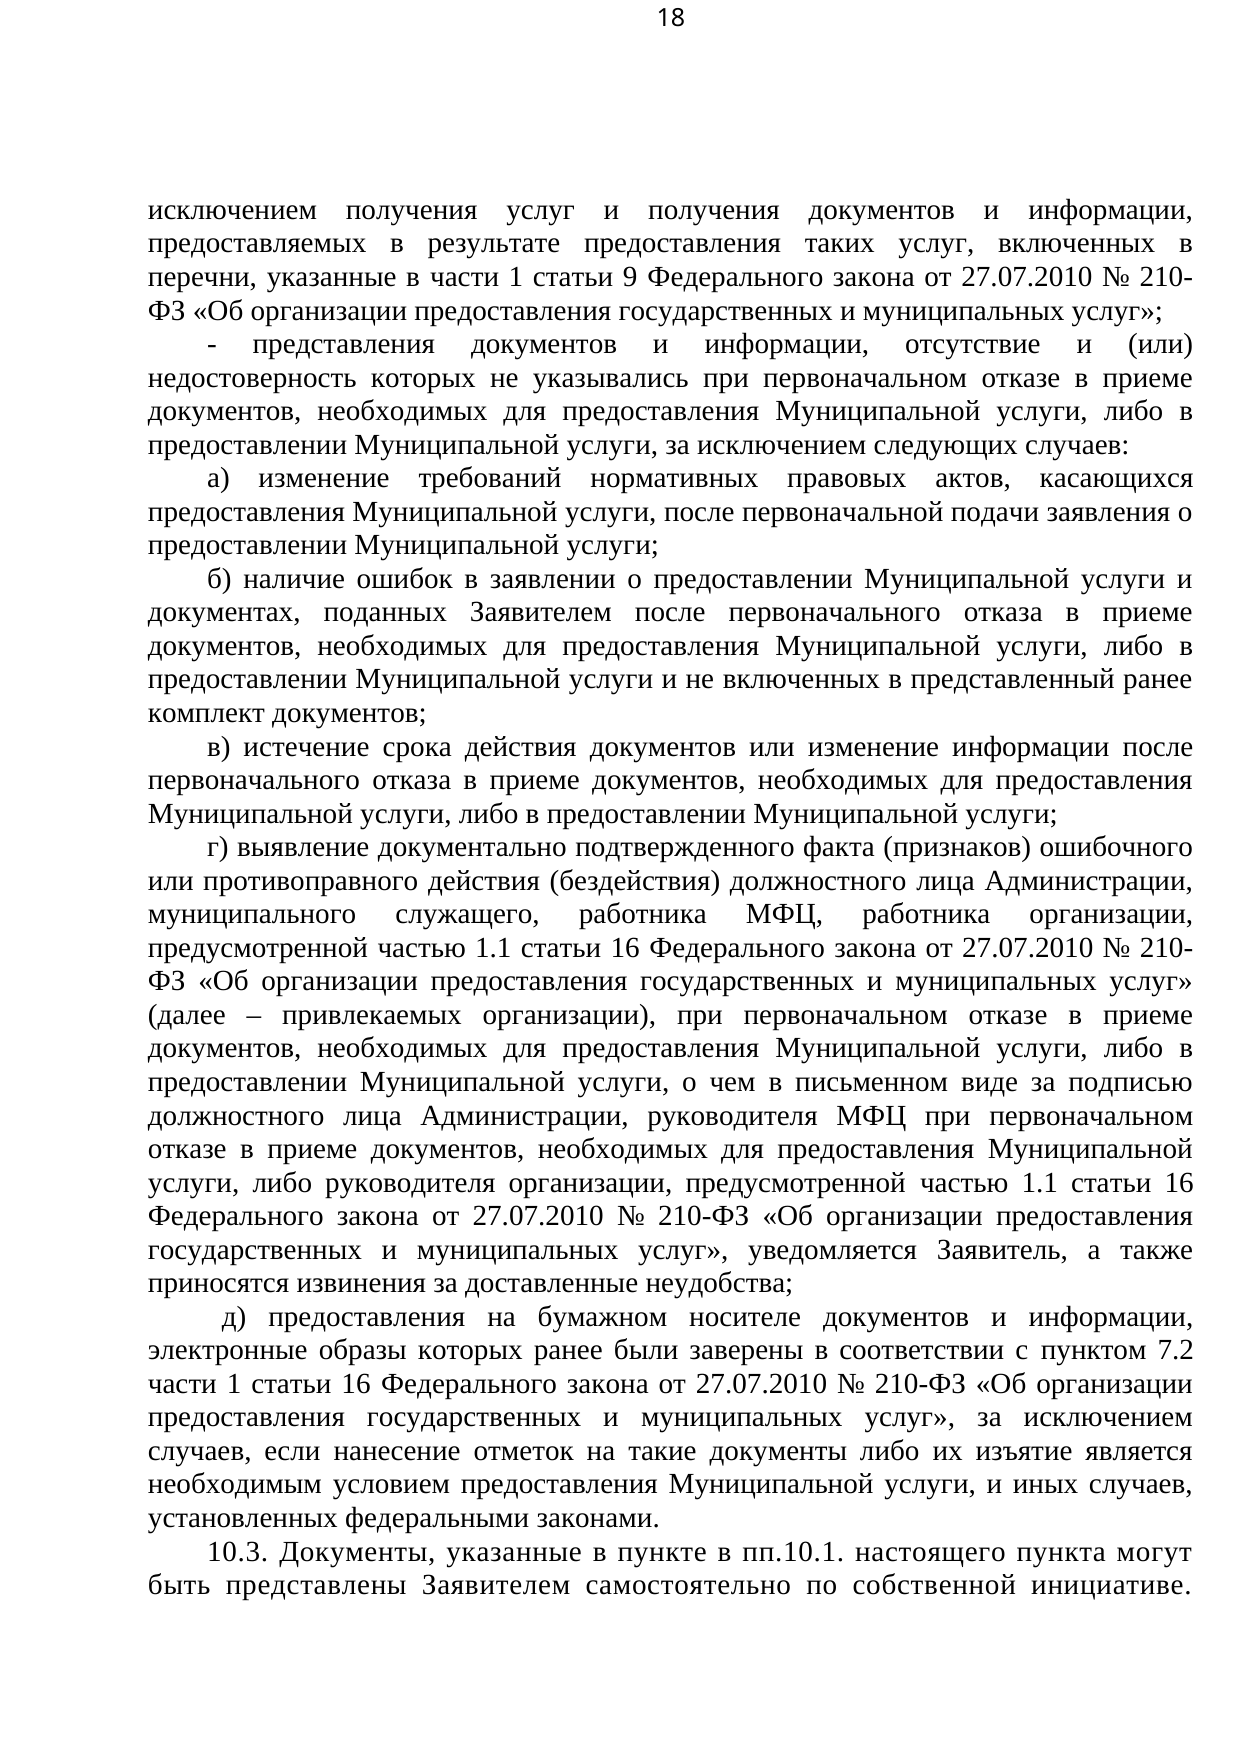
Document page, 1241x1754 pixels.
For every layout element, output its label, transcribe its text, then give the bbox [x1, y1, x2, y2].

text - представления документов и информации, отсутствие и (или) недостоверность которых не указывались при первоначальном отказе в приеме документов, необходимых для предоставления Муниципальной услуги, либо в предоставлении Муниципальной услуги, за исключением следующих случаев: [148, 326, 1194, 460]
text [148, 192, 1194, 326]
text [148, 1534, 1194, 1601]
text а) изменение требований нормативных правовых актов, касающихся предоставления Муниципальной услуги, после первоначальной подачи заявления о предоставлении Муниципальной услуги; [148, 460, 1194, 561]
text г) выявление документально подтвержденного факта (признаков) ошибочного или противоправного действия (бездействия) должностного лица Администрации, муниципального служащего, работника МФЦ, работника организации, предусмотренной частью 1.1 статьи 16 Федерального закона от 27.07.2010 № 210-ФЗ «Об организации предоставления государственных и муниципальных услуг» (далее – привлекаемых организации), при первоначальном отказе в приеме документов, необходимых для предоставления Муниципальной услуги, либо в предоставлении Муниципальной услуги, о чем в письменном виде за подписью должностного лица Администрации, руководителя МФЦ при первоначальном отказе в приеме документов, необходимых для предоставления Муниципальной услуги, либо руководителя организации, предусмотренной частью 1.1 статьи 16 Федерального закона от 27.07.2010 № 210-ФЗ «Об организации предоставления государственных и муниципальных услуг», уведомляется Заявитель, а также приносятся извинения за доставленные неудобства; [148, 829, 1194, 1299]
text б) наличие ошибок в заявлении о предоставлении Муниципальной услуги и документах, поданных Заявителем после первоначального отказа в приеме документов, необходимых для предоставления Муниципальной услуги, либо в предоставлении Муниципальной услуги и не включенных в представленный ранее комплект документов; [148, 561, 1194, 729]
text в) истечение срока действия документов или изменение информации после первоначального отказа в приеме документов, необходимых для предоставления Муниципальной услуги, либо в предоставлении Муниципальной услуги; [148, 729, 1194, 829]
text д) предоставления на бумажном носителе документов и информации, электронные образы которых ранее были заверены в соответствии с пунктом 7.2 части 1 статьи 16 Федерального закона от 27.07.2010 № 210-ФЗ «Об организации предоставления государственных и муниципальных услуг», за исключением случаев, если нанесение отметок на такие документы либо их изъятие является необходимым условием предоставления Муниципальной услуги, и иных случаев, установленных федеральными законами. [148, 1299, 1194, 1534]
